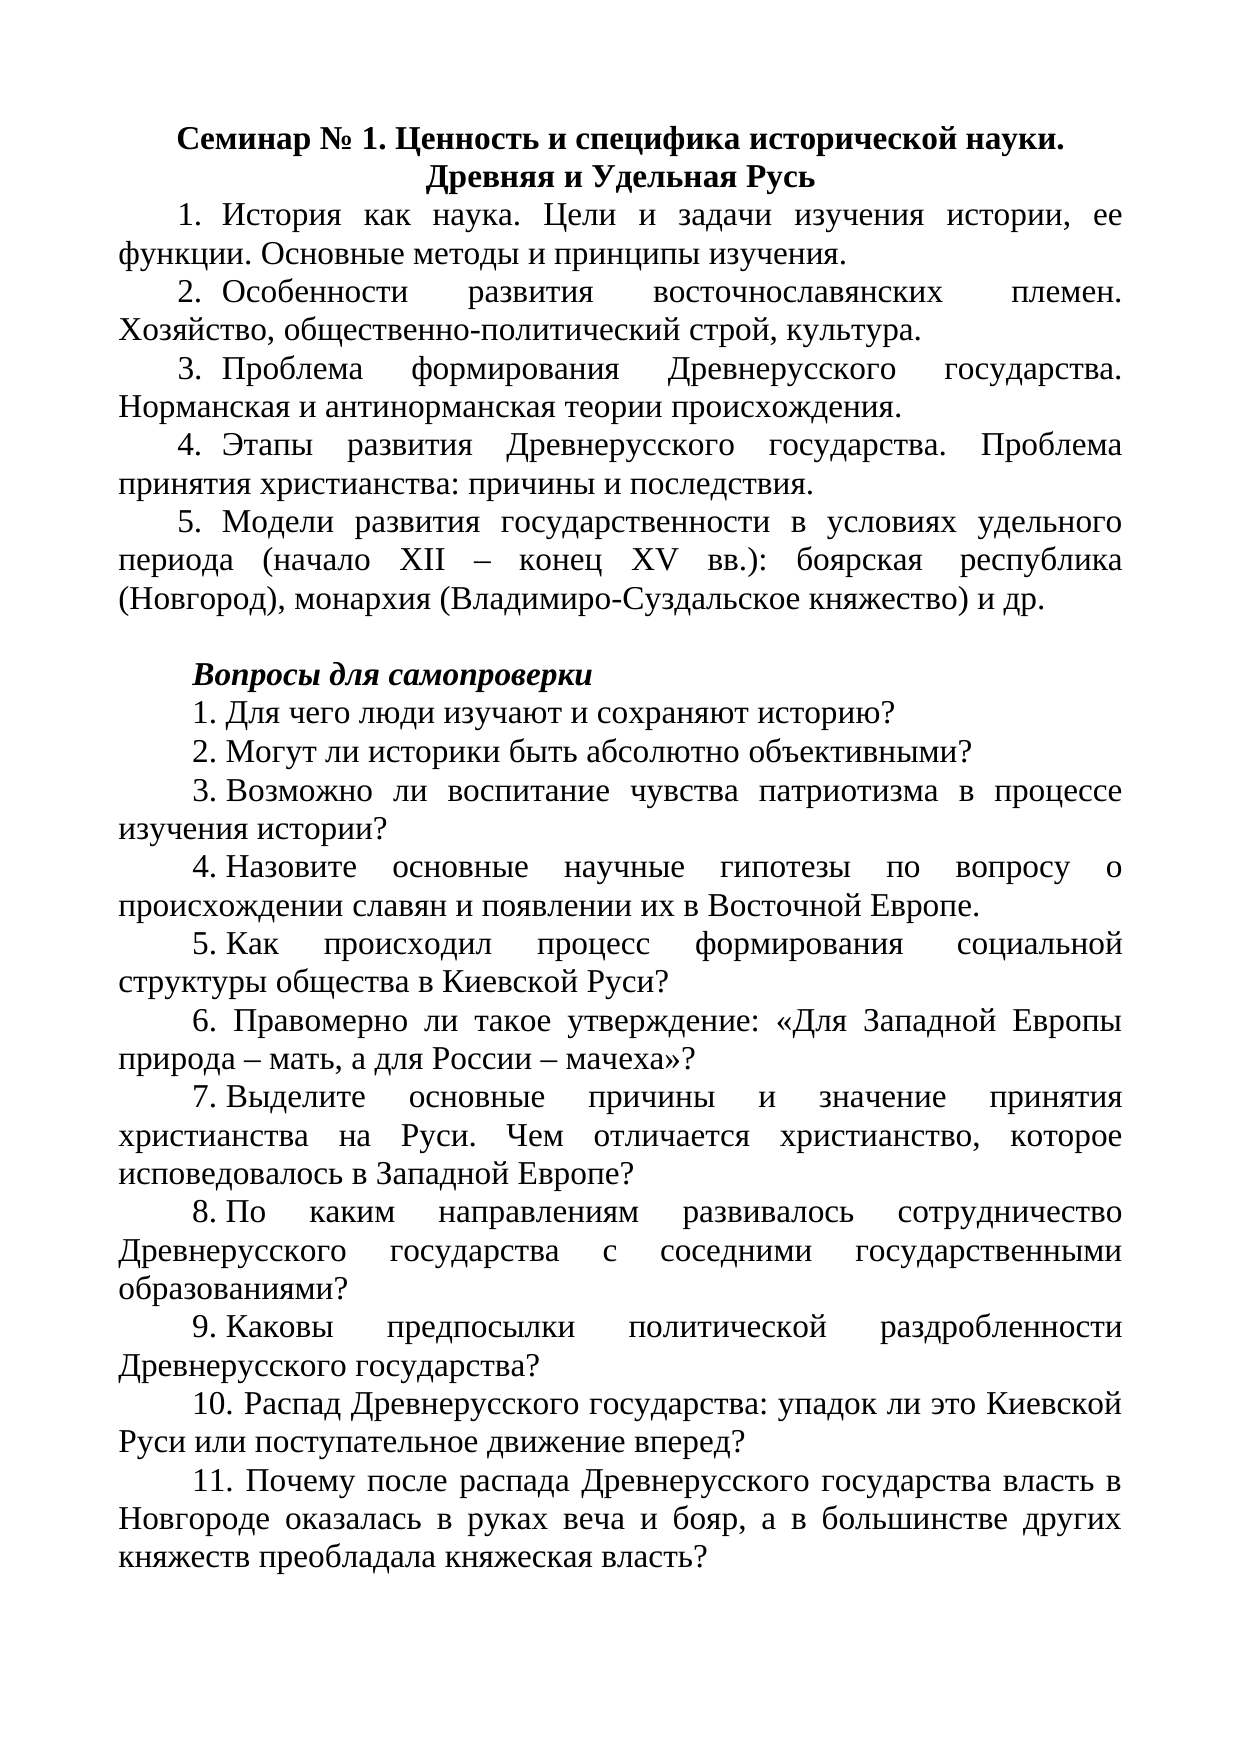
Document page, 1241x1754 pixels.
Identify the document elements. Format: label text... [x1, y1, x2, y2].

list Проблема формирования Древнерусского государства. Норманская и антинорманская теории происхождения. [118, 348, 1122, 425]
list Почему после распада Древнерусского государства власть в Новгороде оказалась в руках веча и бояр, а в большинстве других княжеств преобладала княжеская власть? [118, 1460, 1123, 1575]
list Правомерно ли такое утверждение: «Для Западной Европы природа – мать, а для России – мачеха»? [118, 1000, 1123, 1076]
list Как происходил процесс формирования социальной структуры общества в Киевской Руси? [118, 923, 1123, 1000]
list Для чего люди изучают и сохраняют историю? [192, 693, 1144, 731]
list Назовите основные научные гипотезы по вопросу о происхождении славян и появлении их в Восточной Европе. [118, 846, 1122, 923]
list История как наука. Цели и задачи изучения истории, ее функции. Основные методы и принципы изучения. [118, 195, 1123, 271]
list Модели развития государственности в условиях удельного периода (начало XII – конец XV вв.): боярская республика (Новгород), монархия (Владимиро-Суздальское княжество) и др. [118, 501, 1123, 616]
list По каким направлениям развивалось сотрудничество Древнерусского государства с соседними государственными образованиями? [118, 1191, 1122, 1306]
list Распад Древнерусского государства: упадок ли это Киевской Руси или поступательное движение вперед? [118, 1383, 1123, 1460]
list Этапы развития Древнерусского государства. Проблема принятия христианства: причины и последствия. [118, 425, 1122, 501]
list Особенности развития восточнославянских племен. Хозяйство, общественно-политический строй, культура. [118, 271, 1122, 348]
subtitle Вопросы для самопроверки [192, 655, 1144, 693]
text Древняя и Удельная Русь [120, 156, 1121, 195]
list Выделите основные причины и значение принятия христианства на Руси. Чем отличается христианство, которое исповедовалось в Западной Европе? [118, 1076, 1123, 1191]
list Возможно ли воспитание чувства патриотизма в процессе изучения истории? [118, 770, 1122, 846]
list Могут ли историки быть абсолютно объективными? [192, 731, 1144, 770]
list Каковы предпосылки политической раздробленности Древнерусского государства? [118, 1306, 1122, 1383]
subtitle Семинар № 1. Ценность и специфика исторической науки. [153, 118, 1088, 156]
